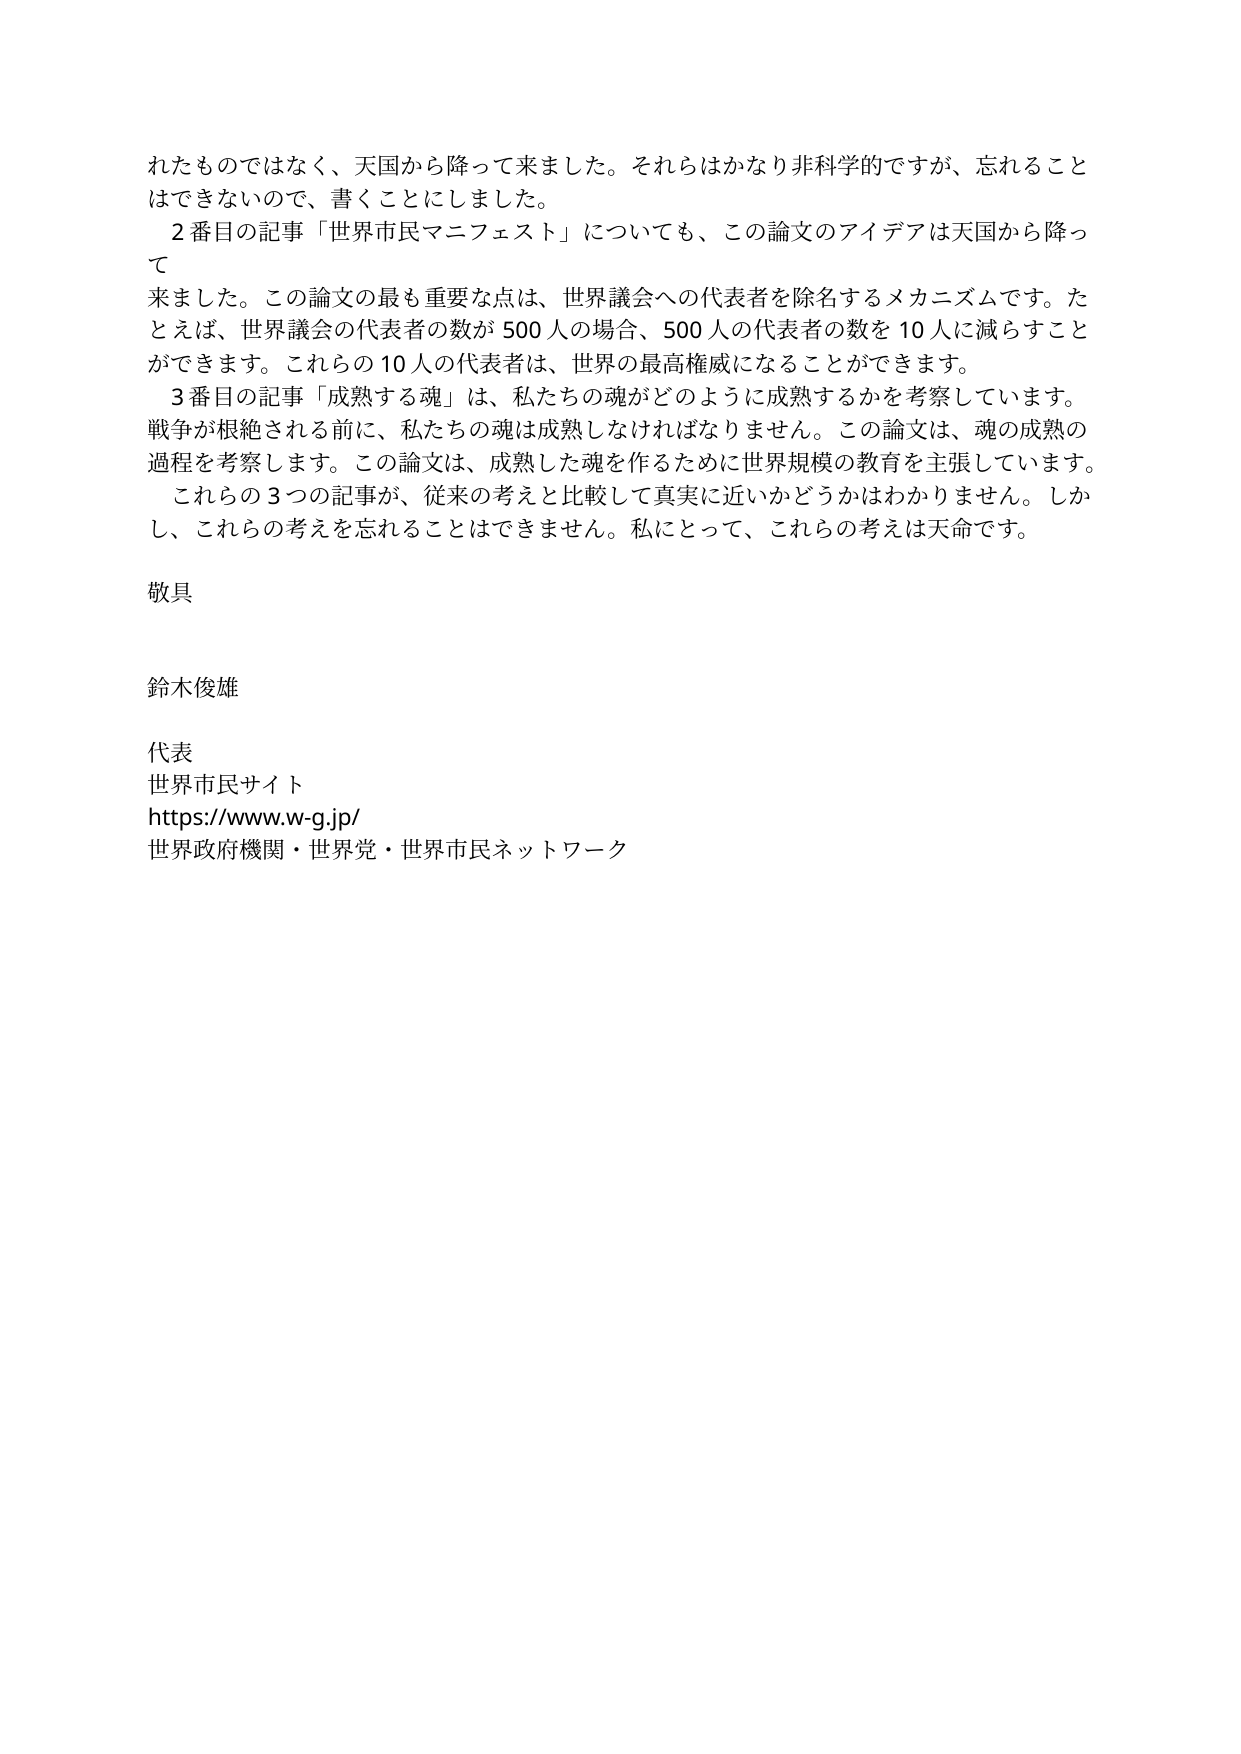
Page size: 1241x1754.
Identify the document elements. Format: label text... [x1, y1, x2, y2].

text 世界政府機関・世界党・世界市民ネットワーク [148, 832, 1092, 864]
text 世界市民サイト [148, 767, 1092, 800]
text 来ました。この論文の最も重要な点は、世界議会への代表者を除名するメカニズムです。たとえば、世界議会の代表者の数が500人の場合、500人の代表者の数を10人に減らすことができます。これらの10人の代表者は、世界の最高権威になることができます。 [148, 279, 1092, 379]
text これらの3つの記事が、従来の考えと比較して真実に近いかどうかはわかりません。しかし、これらの考えを忘れることはできません。私にとって、これらの考えは天命です。 [148, 478, 1092, 544]
text 2番目の記事「世界市民マニフェスト」についても、この論文のアイデアは天国から降って [148, 213, 1092, 279]
text 3番目の記事「成熟する魂」は、私たちの魂がどのように成熟するかを考察しています。戦争が根絶される前に、私たちの魂は成熟しなければなりません。この論文は、魂の成熟の過程を考察します。この論文は、成熟した魂を作るために世界規模の教育を主張しています。 [148, 379, 1092, 478]
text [148, 148, 1092, 213]
text 代表 [148, 734, 1092, 767]
text https://www.w-g.jp/ [148, 800, 1092, 832]
text 鈴木俊雄 [148, 670, 1092, 703]
text 敬具 [148, 575, 1092, 608]
